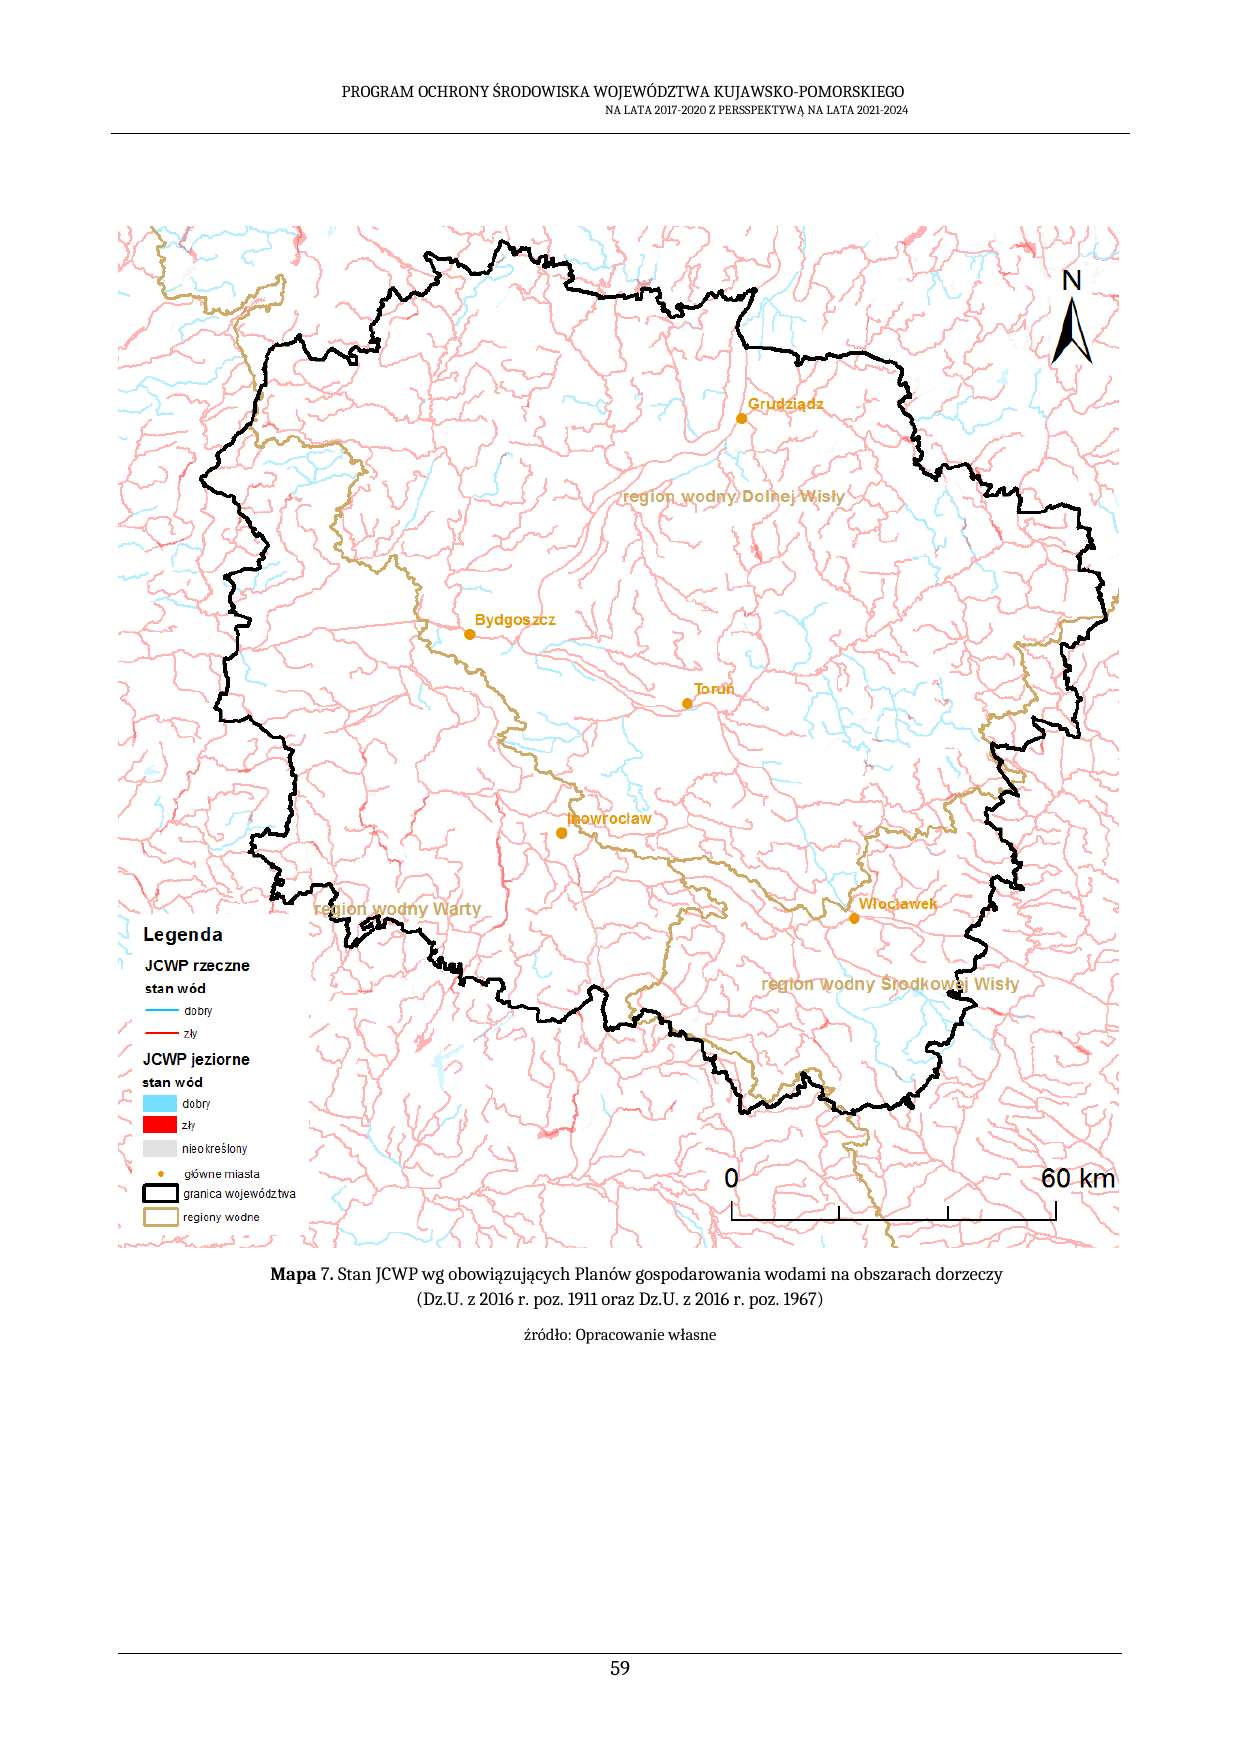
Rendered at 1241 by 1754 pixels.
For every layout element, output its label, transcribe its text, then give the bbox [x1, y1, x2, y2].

text Mapa 7. Stan JCWP wg obowiązujących Planów gospodarowania wodami na obszarach dorzeczy (Dz.U. z 2016 r. poz. 1911 oraz Dz.U. z 2016 r. poz. 1967) [118, 1263, 1122, 1310]
picture [118, 226, 1123, 1248]
subtitle źródło: Opracowanie własne [118, 1325, 1122, 1344]
